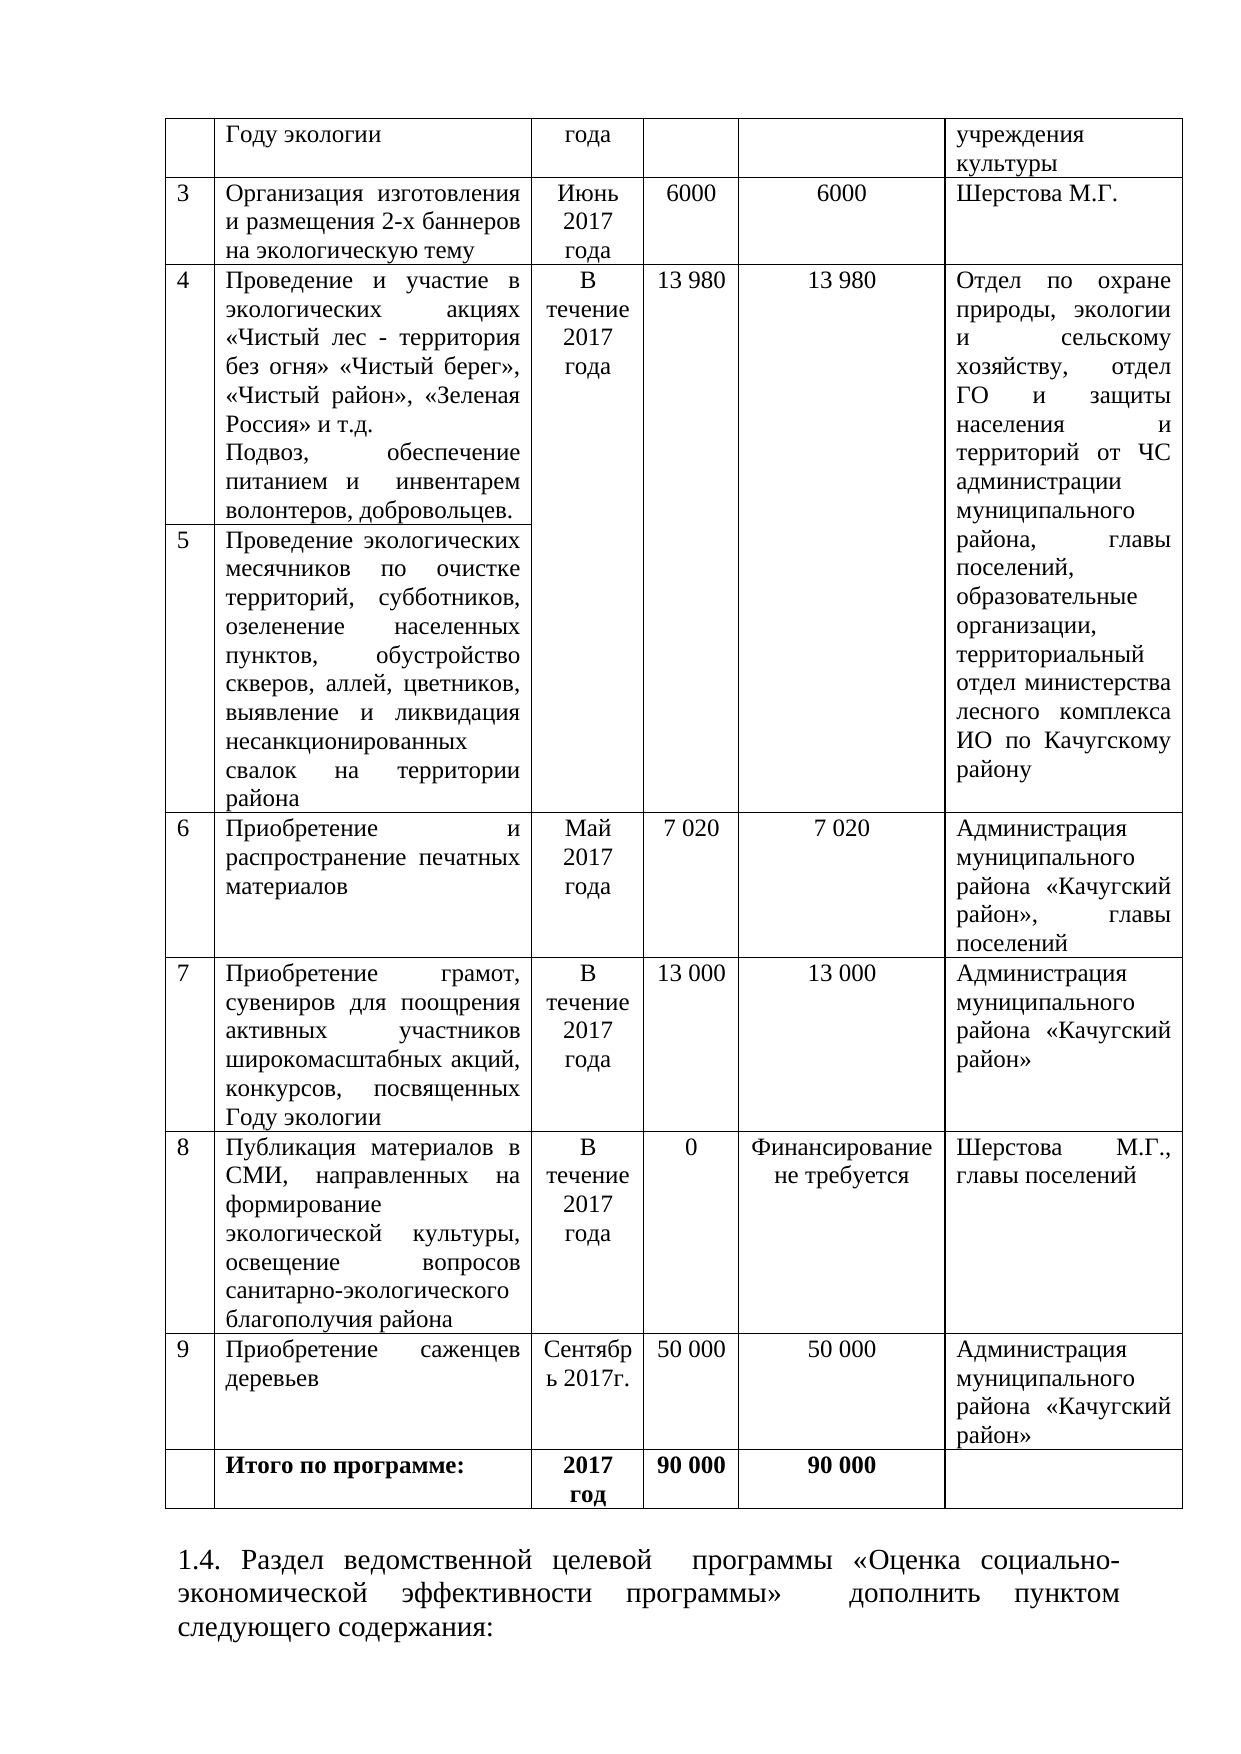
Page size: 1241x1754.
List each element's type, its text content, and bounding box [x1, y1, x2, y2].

table_cell 4 [166, 265, 214, 524]
table_cell В течение 2017 года [532, 1132, 643, 1333]
table_cell Сентябрь 2017г. [532, 1334, 643, 1449]
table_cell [215, 119, 531, 177]
table_cell Проведение и участие в экологических акциях «Чистый лес - территория без огня» «Чистый берег», «Чистый район», «Зеленая Россия» и т.д. Подвоз, обеспечение питанием и инвентарем волонтеров, добровольцев. [215, 265, 531, 524]
table_cell Администрация муниципального района «Качугский район» [946, 1334, 1182, 1449]
table_cell 50 000 [739, 1334, 944, 1449]
table_cell 0 [644, 1132, 738, 1333]
table_cell 8 [166, 1132, 214, 1333]
table_cell Организация изготовления и размещения 2-х баннеров на экологическую тему [215, 178, 531, 264]
table_cell 90 000 [644, 1450, 738, 1507]
table_cell 6 [166, 813, 214, 957]
table_cell 3 [166, 178, 214, 264]
table_cell Администрация муниципального района «Качугский район», главы поселений [946, 813, 1182, 957]
table_cell Финансирование не требуется [739, 1132, 944, 1333]
table_cell 2. [166, 119, 214, 177]
table_cell 13 000 [739, 958, 944, 1131]
table_cell В течение 2017 года [532, 265, 643, 812]
table_cell Приобретение и распространение печатных материалов [215, 813, 531, 957]
table_cell В течение 2017 года [532, 958, 643, 1131]
table_cell 7 020 [739, 813, 944, 957]
table_cell 13 980 [739, 265, 944, 812]
table_cell 13 980 [644, 265, 738, 812]
table_cell Приобретение грамот, сувениров для поощрения активных участников широкомасштабных акций, конкурсов, посвященных Году экологии [215, 958, 531, 1131]
table_cell Администрация муниципального района «Качугский район» [946, 958, 1182, 1131]
table_cell 7 020 [644, 813, 738, 957]
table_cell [946, 119, 1182, 177]
table_cell 6000 [644, 178, 738, 264]
table_cell 9 [166, 1334, 214, 1449]
table_cell Приобретение саженцев деревьев [215, 1334, 531, 1449]
table_cell Шерстова М.Г., главы поселений [946, 1132, 1182, 1333]
table_cell 13 000 [644, 958, 738, 1131]
table_cell Май 2017 года [532, 813, 643, 957]
table_cell В течение 2017 года [532, 119, 643, 177]
table_cell 2017 год [532, 1450, 643, 1507]
text 1.4. Раздел ведомственной целевой программы «Оценка социально-экономической эффективности программы» дополнить пунктом следующего содержания: [177, 1542, 1120, 1643]
table_cell Итого по программе: [215, 1450, 531, 1507]
table_cell Публикация материалов в СМИ, направленных на формирование экологической культуры, освещение вопросов санитарно-экологического благополучия района [215, 1132, 531, 1333]
table_cell Шерстова М.Г. [946, 178, 1182, 264]
table_cell 50 000 [644, 1334, 738, 1449]
table_cell [946, 1450, 1182, 1507]
table_cell 7 [166, 958, 214, 1131]
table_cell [739, 119, 944, 177]
table_cell 90 000 [739, 1450, 944, 1507]
table_cell 5 [166, 525, 214, 812]
table_cell [166, 1450, 214, 1507]
table_cell 0 [644, 119, 738, 177]
table_cell Отдел по охране природы, экологии и сельскому хозяйству, отдел ГО и защиты населения и территорий от ЧС администрации муниципального района, главы поселений, образовательные организации, территориальный отдел министерства лесного комплекса ИО по Качугскому району [946, 265, 1182, 812]
table_cell 6000 [739, 178, 944, 264]
table_cell Июнь 2017 года [532, 178, 643, 264]
table_cell Проведение экологических месячников по очистке территорий, субботников, озеленение населенных пунктов, обустройство скверов, аллей, цветников, выявление и ликвидация несанкционированных свалок на территории района [215, 525, 531, 812]
